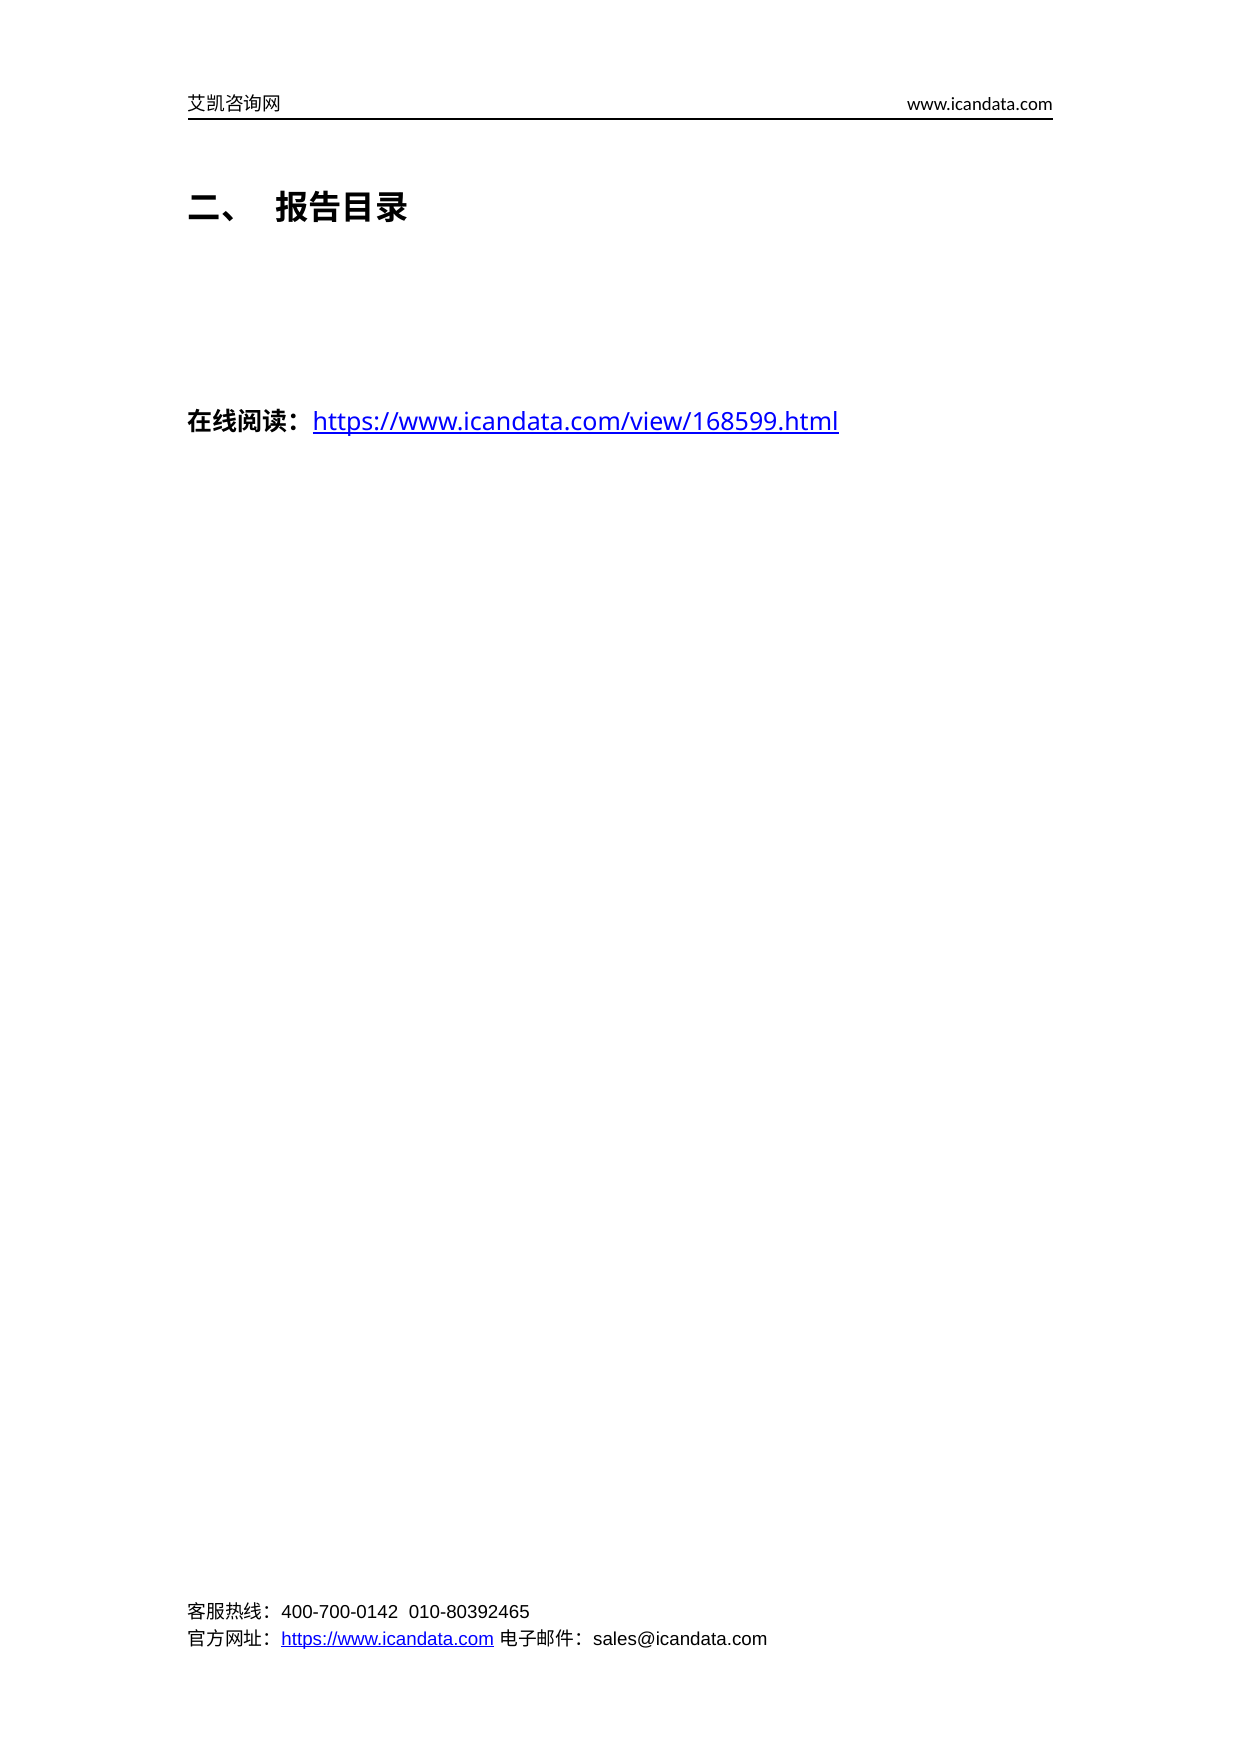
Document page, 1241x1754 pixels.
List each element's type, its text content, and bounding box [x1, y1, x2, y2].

subtitle 报告目录 [187, 172, 1053, 237]
text 在线阅读：https://www.icandata.com/view/168599.html [187, 387, 1053, 452]
